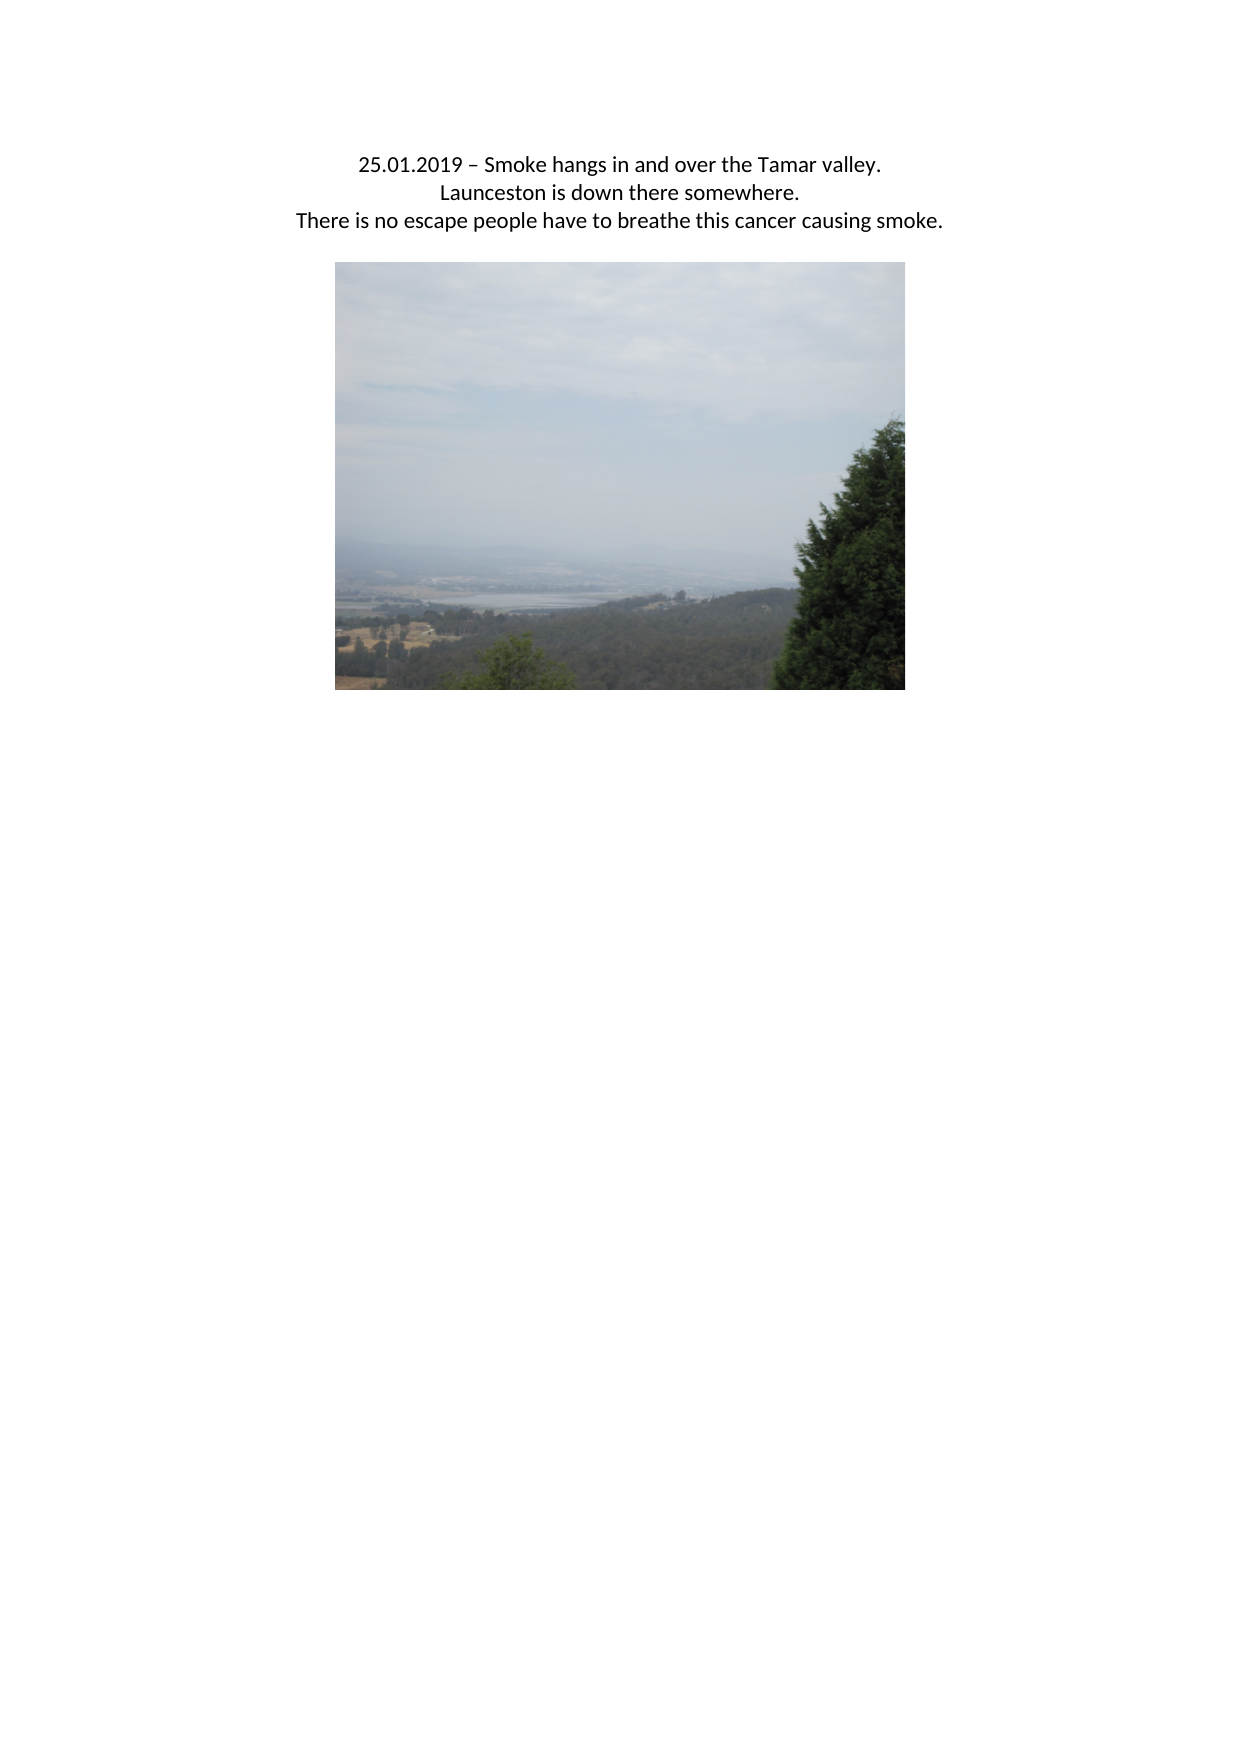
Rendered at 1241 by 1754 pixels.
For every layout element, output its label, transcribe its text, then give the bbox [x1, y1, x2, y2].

text There is no escape people have to breathe this cancer causing smoke. [150, 206, 1090, 234]
text Launceston is down there somewhere. [150, 178, 1090, 206]
text 25.01.2019 – Smoke hangs in and over the Tamar valley. [150, 150, 1090, 178]
